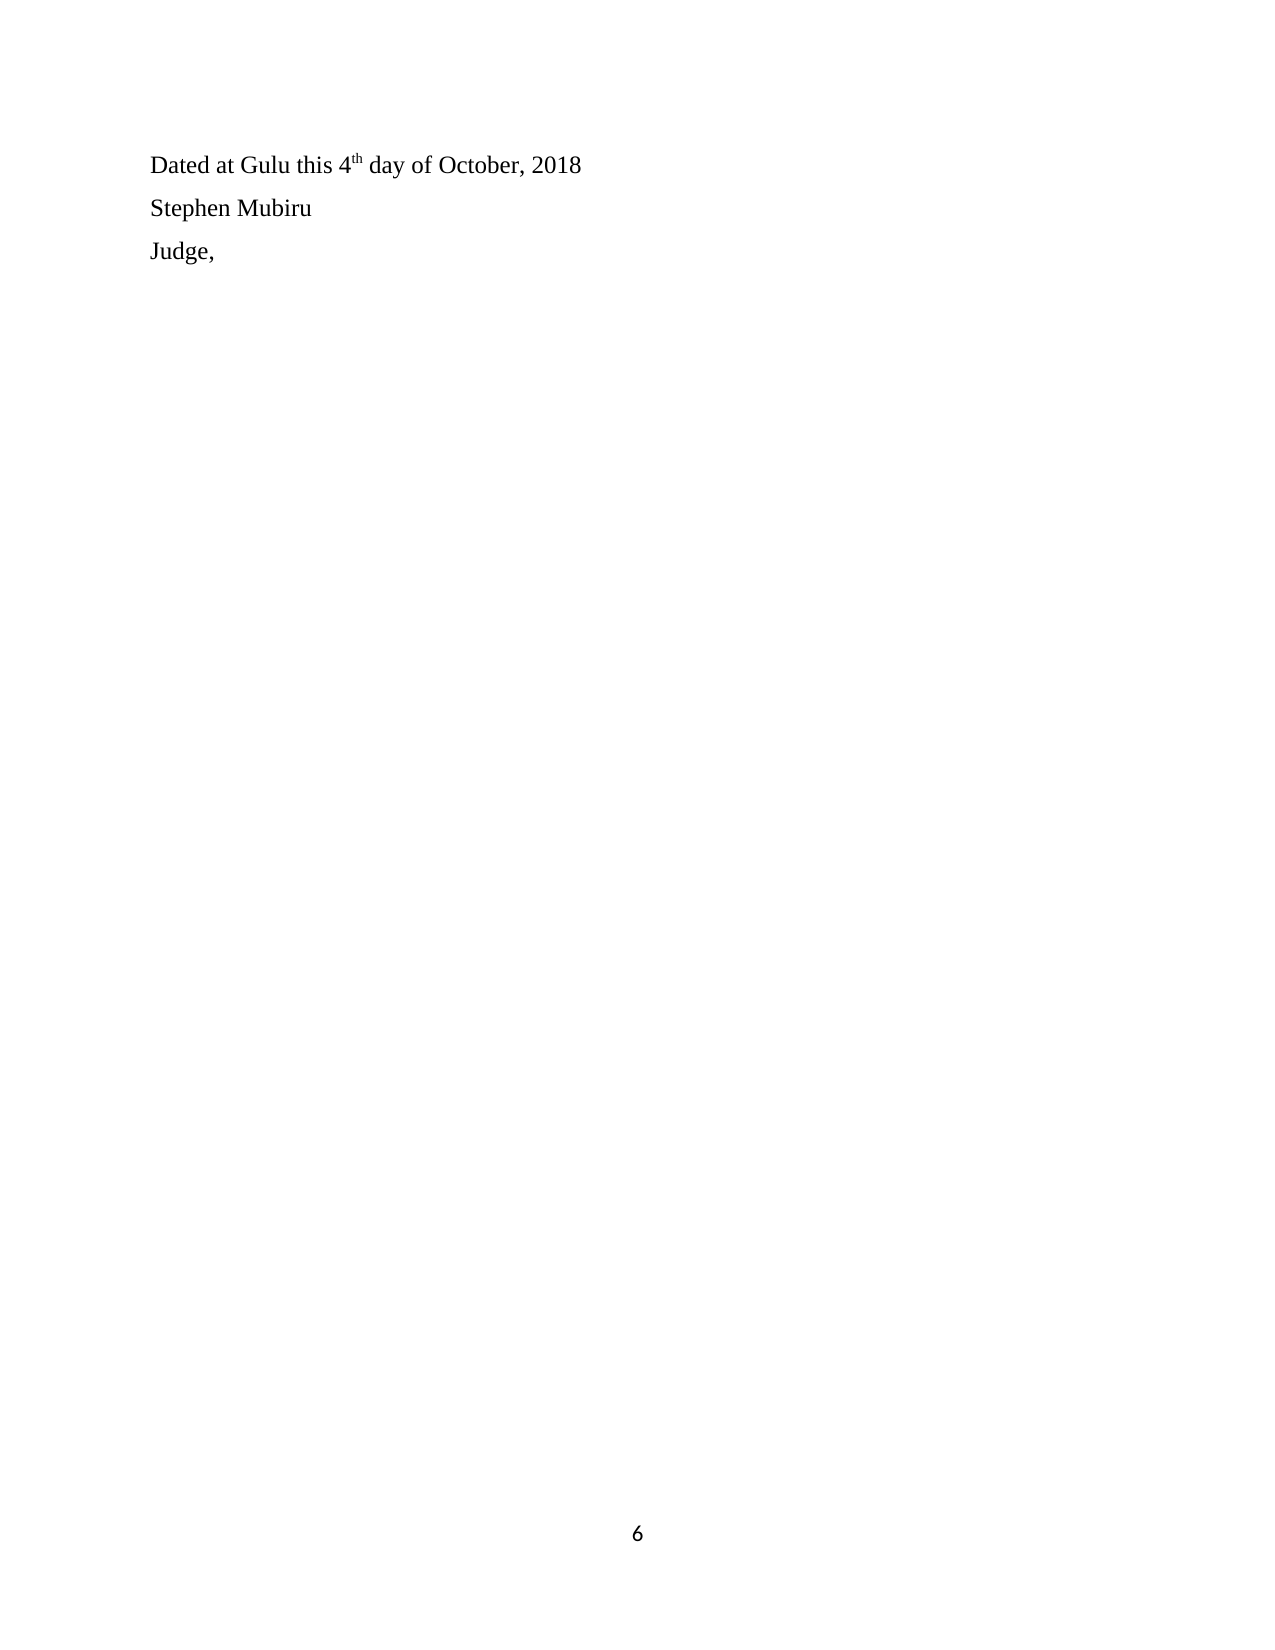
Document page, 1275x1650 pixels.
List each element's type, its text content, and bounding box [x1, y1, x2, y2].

text Stephen Mubiru [150, 193, 1125, 222]
text Judge, [150, 236, 1125, 265]
text Dated at Gulu this 4th day of October, 2018 [150, 150, 1125, 179]
